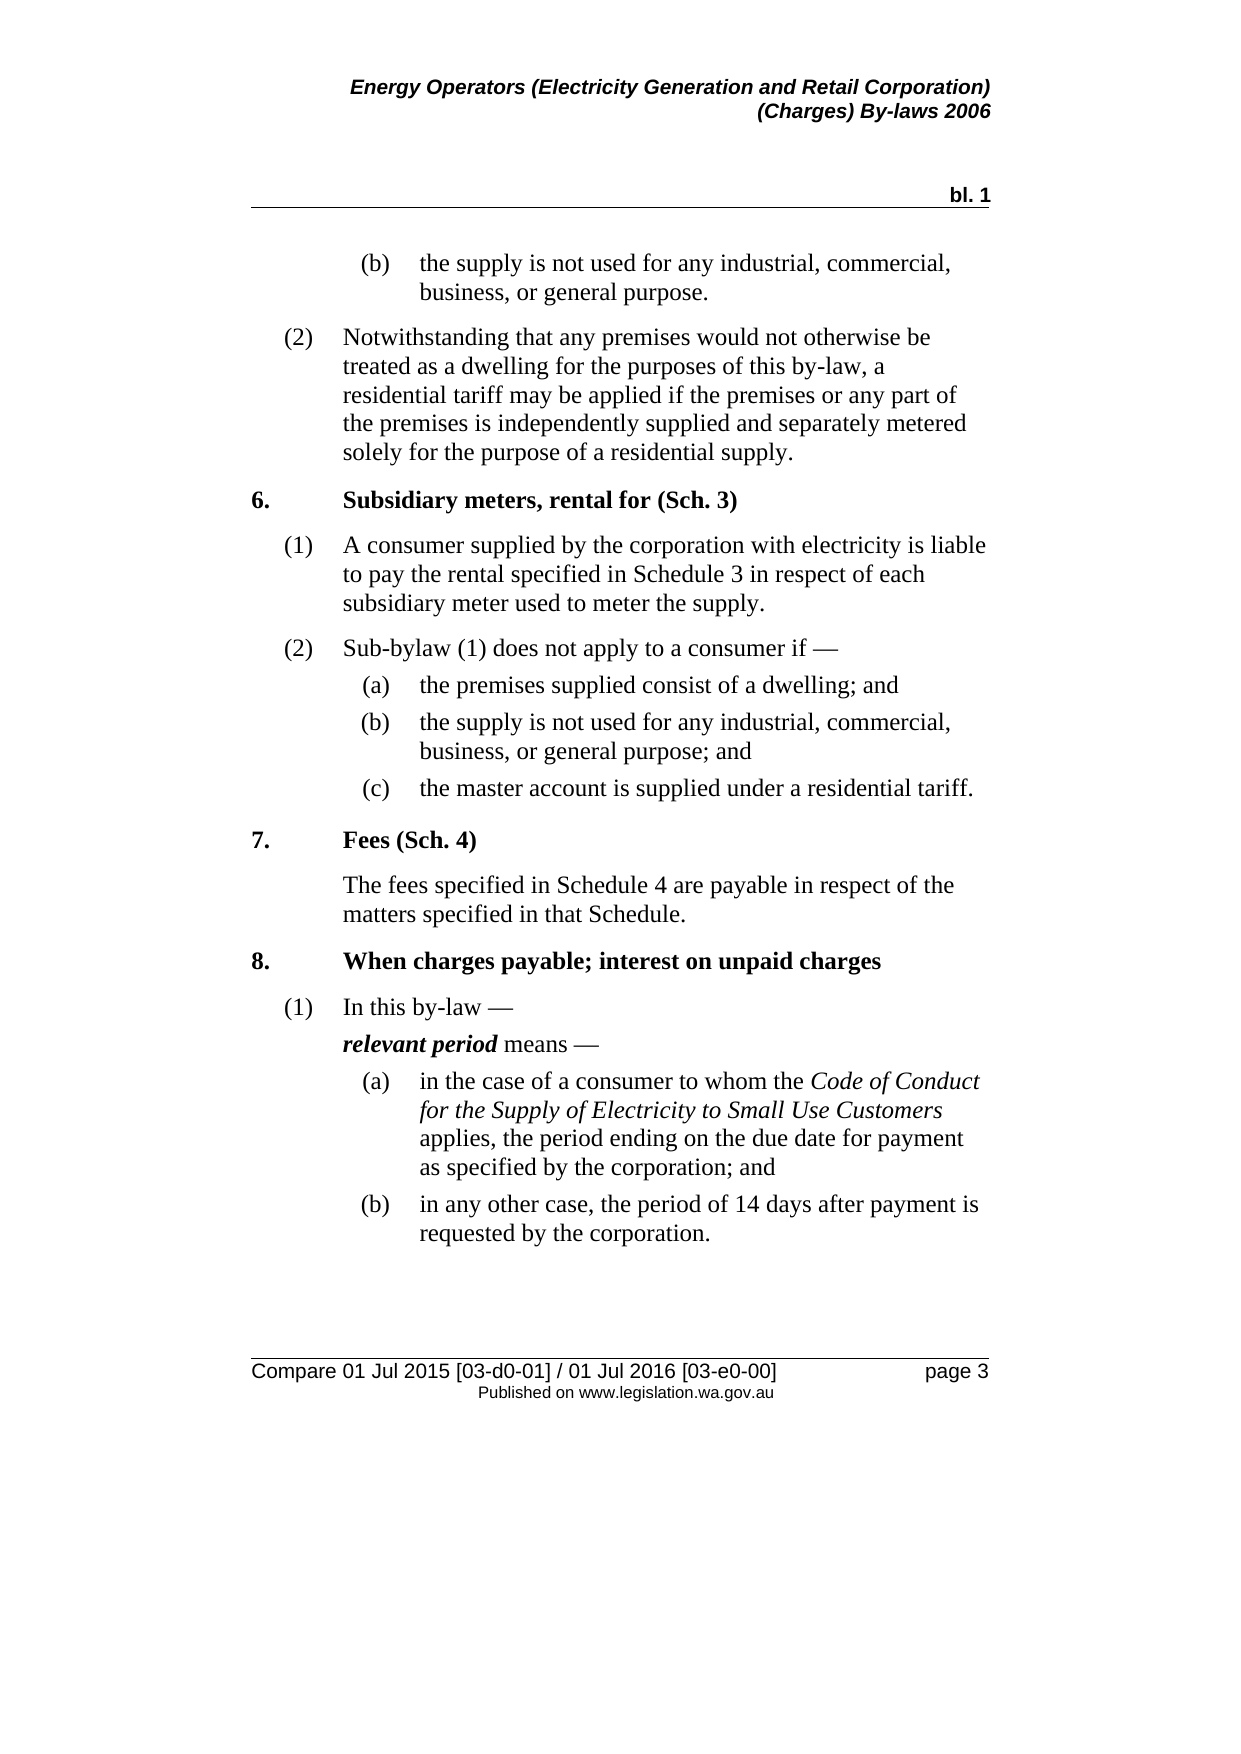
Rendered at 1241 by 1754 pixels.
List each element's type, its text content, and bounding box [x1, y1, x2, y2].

text (c) the master account is supplied under a residential tariff. [251, 773, 989, 802]
subtitle 6. Subsidiary meters, rental for (Sch. 3) [251, 485, 989, 513]
text (a) in the case of a consumer to whom the Code of Conduct for the Supply of Electricity to Small Use Customers applies, the period ending on the due date for payment as specified by the corporation; and [251, 1066, 989, 1181]
text (2) Notwithstanding that any premises would not otherwise be treated as a dwelling for the purposes of this by-law, a residential tariff may be applied if the premises or any part of the premises is independently supplied and separately metered solely for the purpose of a residential supply. [251, 322, 989, 466]
subtitle 7. Fees (Sch. 4) [251, 825, 989, 853]
text (2) Sub-bylaw (1) does not apply to a consumer if — [251, 633, 989, 662]
text (b) in any other case, the period of 14 days after payment is requested by the corporation. [251, 1189, 989, 1247]
text (b) the supply is not used for any industrial, commercial, business, or general purpose; and [251, 707, 989, 765]
text (1) A consumer supplied by the corporation with electricity is liable to pay the rental specified in Schedule 3 in respect of each subsidiary meter used to meter the supply. [251, 530, 989, 616]
text relevant period means — [251, 1029, 989, 1058]
text (a) the premises supplied consist of a dwelling; and [251, 670, 989, 699]
text The fees specified in Schedule 4 are payable in respect of the matters specified in that Schedule. [251, 870, 989, 928]
subtitle 8. When charges payable; interest on unpaid charges [251, 946, 989, 975]
text (b) the supply is not used for any industrial, commercial, business, or general purpose. [251, 248, 989, 306]
text (1) In this by-law — [251, 992, 989, 1021]
